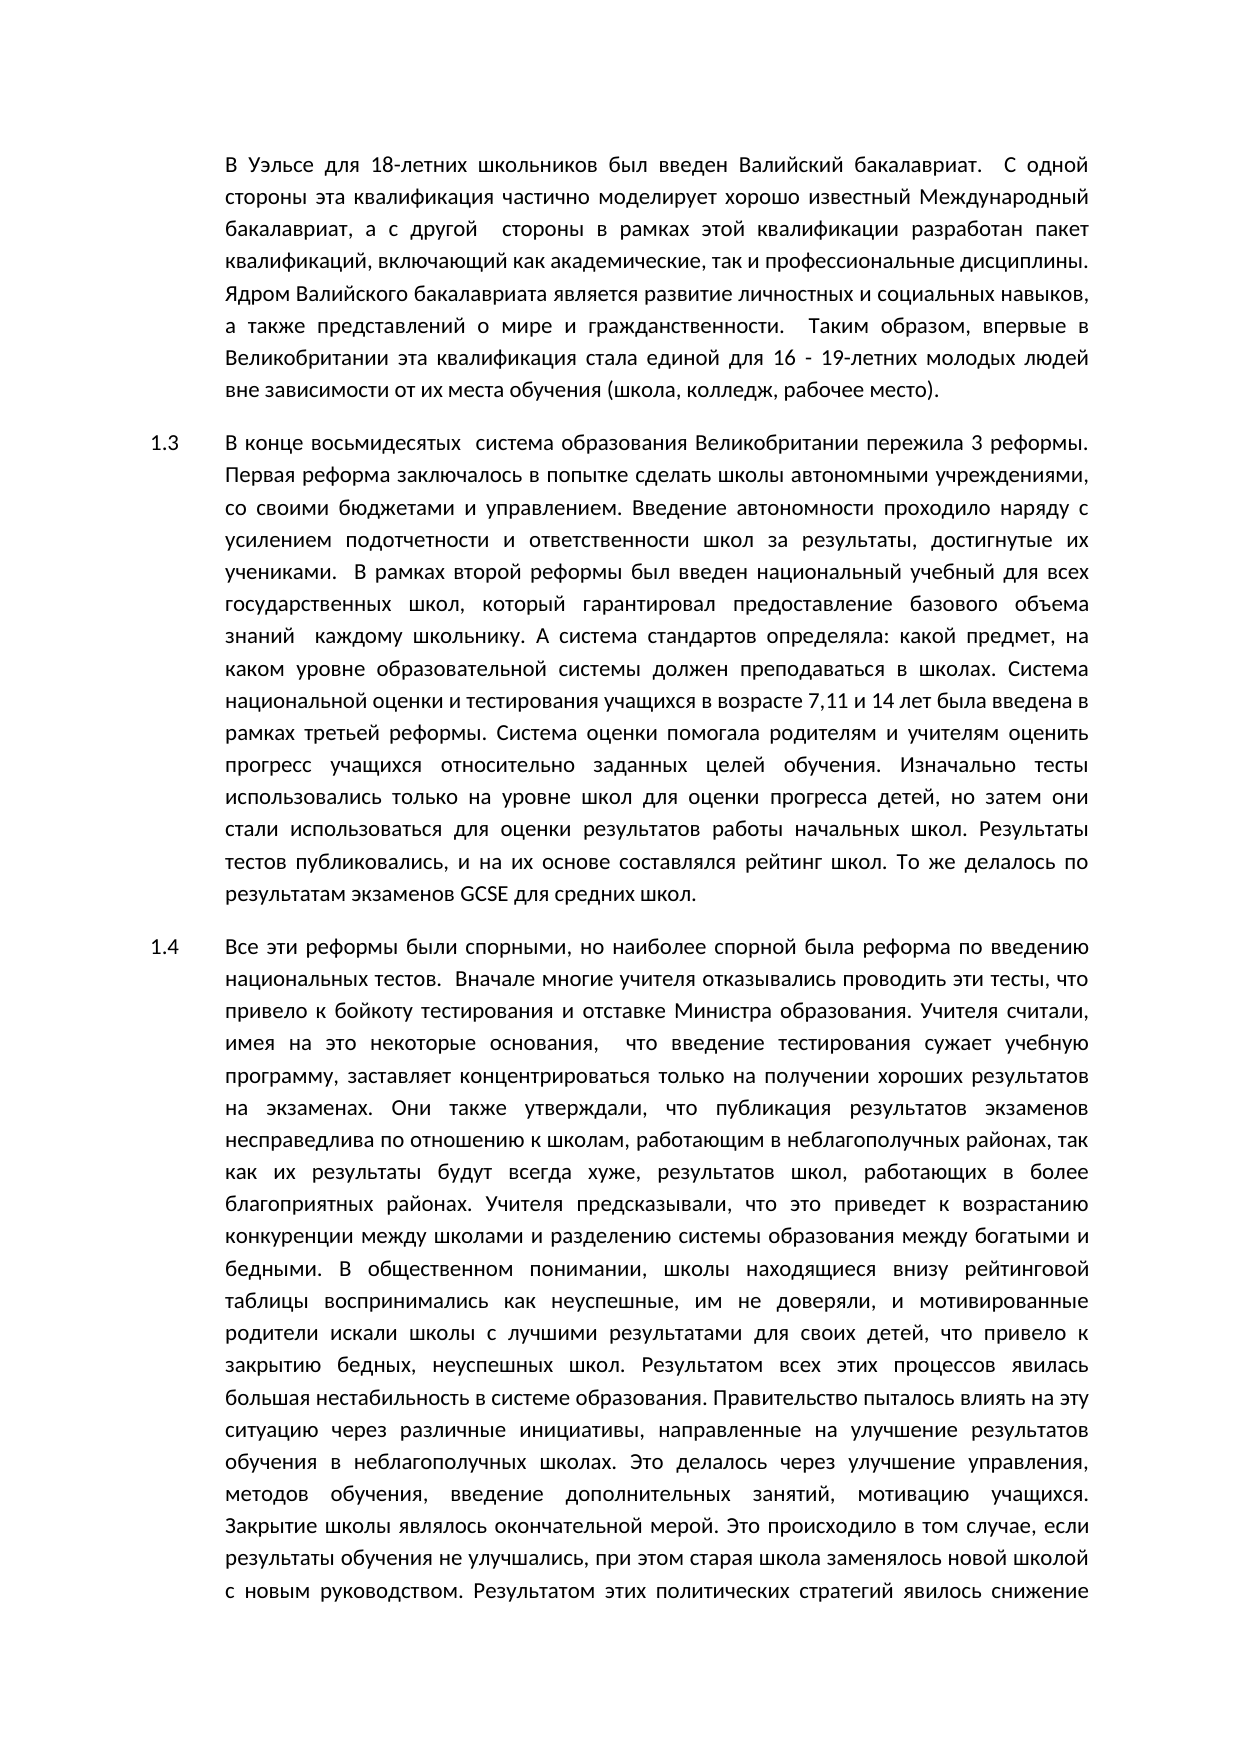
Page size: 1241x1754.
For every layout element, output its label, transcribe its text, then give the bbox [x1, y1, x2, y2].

text 1.3 В конце восьмидесятых система образования Великобритании пережила 3 реформы. Первая реформа заключалось в попытке сделать школы автономными учреждениями, со своими бюджетами и управлением. Введение автономности проходило наряду с усилением подотчетности и ответственности школ за результаты, достигнутые их учениками. В рамках второй реформы был введен национальный учебный для всех государственных школ, который гарантировал предоставление базового объема знаний каждому школьнику. А система стандартов определяла: какой предмет, на каком уровне образовательной системы должен преподаваться в школах. Система национальной оценки и тестирования учащихся в возрасте 7,11 и 14 лет была введена в рамках третьей реформы. Система оценки помогала родителям и учителям оценить прогресс учащихся относительно заданных целей обучения. Изначально тесты использовались только на уровне школ для оценки прогресса детей, но затем они стали использоваться для оценки результатов работы начальных школ. Результаты тестов публиковались, и на их основе составлялся рейтинг школ. То же делалось по результатам экзаменов GCSE для средних школ. [150, 428, 1090, 907]
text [150, 932, 1090, 1604]
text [150, 150, 1090, 403]
